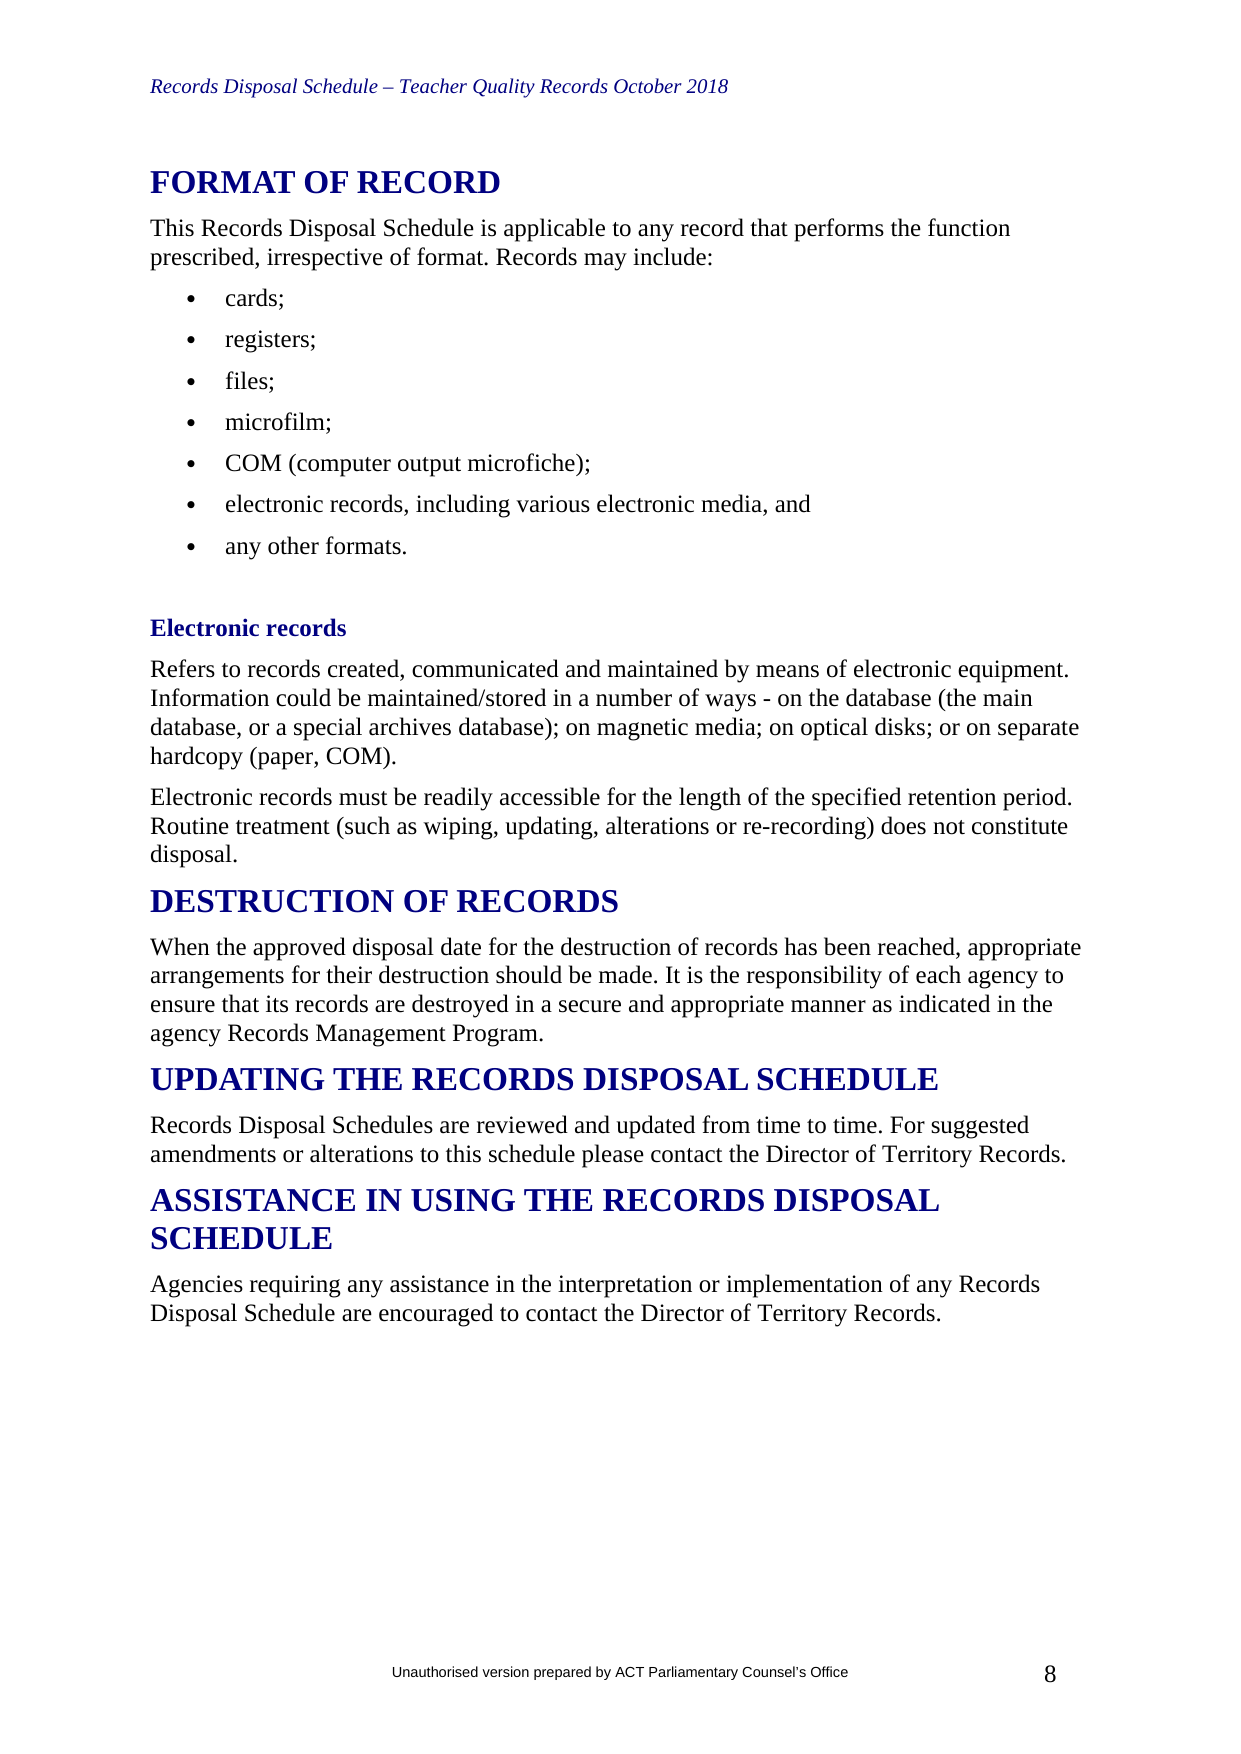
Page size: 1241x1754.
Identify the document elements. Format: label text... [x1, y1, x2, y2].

text Records Disposal Schedules are reviewed and updated from time to time. For suggested amendments or alterations to this schedule please contact the Director of Territory Records. [150, 1110, 1090, 1167]
list COM (computer output microfiche); [187, 448, 1090, 477]
list microfilm; [187, 407, 1090, 436]
list cards; [187, 283, 1090, 312]
text Refers to records created, communicated and maintained by means of electronic equipment. Information could be maintained/stored in a number of ways - on the database (the main database, or a special archives database); on magnetic media; on optical disks; or on separate hardcopy (paper, COM). [150, 654, 1090, 769]
list registers; [187, 324, 1090, 353]
text When the approved disposal date for the destruction of records has been reached, appropriate arrangements for their destruction should be made. It is the responsibility of each agency to ensure that its records are destroyed in a secure and appropriate manner as indicated in the agency Records Management Program. [150, 932, 1090, 1047]
text This Records Disposal Schedule is applicable to any record that performs the function prescribed, irrespective of format. Records may include: [150, 213, 1090, 271]
text Electronic records must be readily accessible for the length of the specified retention period. Routine treatment (such as wiping, updating, alterations or re-recording) does not constitute disposal. [150, 782, 1090, 868]
subtitle Electronic records [150, 613, 1090, 642]
list electronic records, including various electronic media, and [187, 489, 1090, 518]
subtitle FORMAT OF RECORD [150, 162, 1090, 201]
text Agencies requiring any assistance in the interpretation or implementation of any Records Disposal Schedule are encouraged to contact the Director of Territory Records. [150, 1269, 1090, 1327]
subtitle UPDATING THE RECORDS DISPOSAL SCHEDULE [150, 1059, 1090, 1097]
subtitle DESTRUCTION OF RECORDS [150, 881, 1090, 919]
subtitle ASSISTANCE IN USING THE RECORDS DISPOSAL SCHEDULE [150, 1180, 1090, 1257]
list any other formats. [187, 531, 1090, 559]
list files; [187, 366, 1090, 394]
